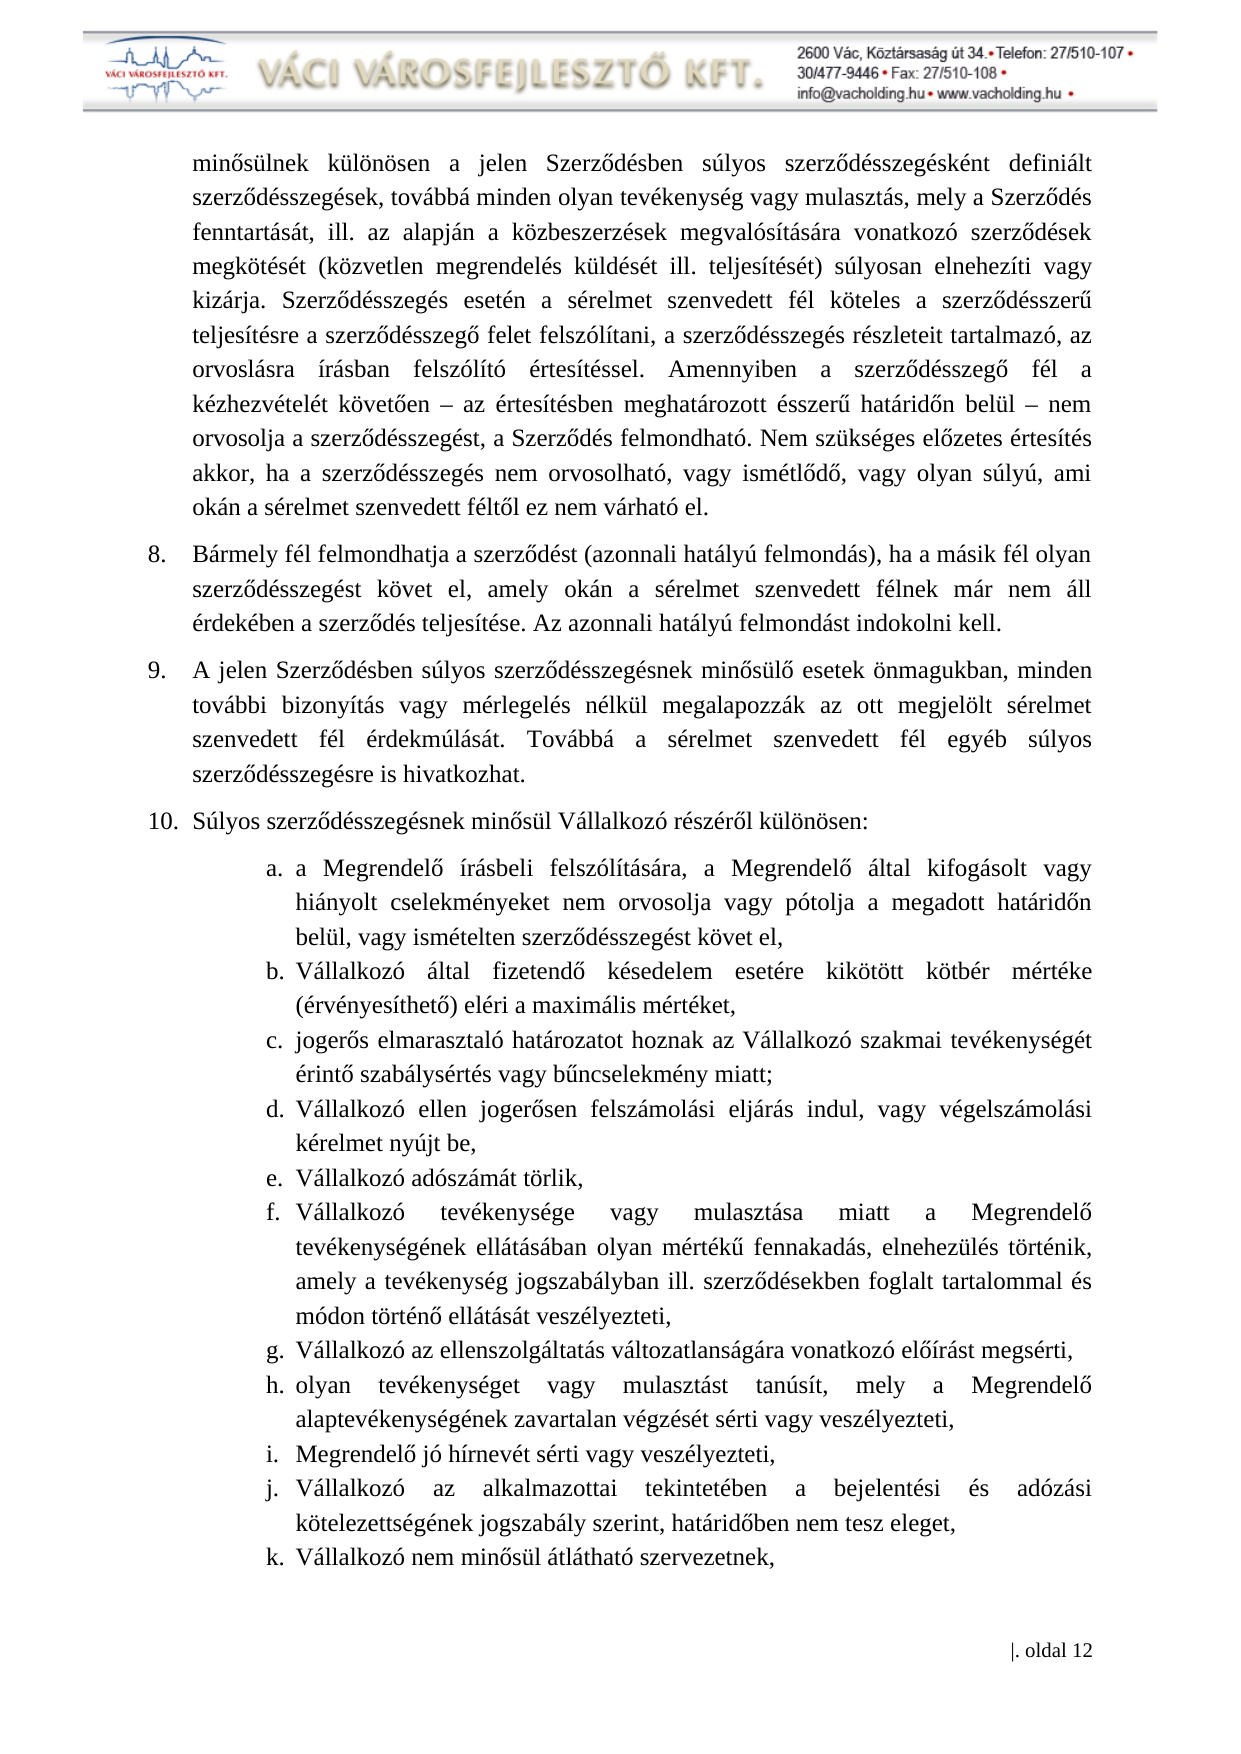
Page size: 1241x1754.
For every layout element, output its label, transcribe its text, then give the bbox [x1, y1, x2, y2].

list Vállalkozó az alkalmazottai tekintetében a bejelentési és adózási kötelezettségének jogszabály szerint, határidőben nem tesz eleget, [266, 1473, 1093, 1537]
list Súlyos szerződésszegésnek minősül Vállalkozó részéről különösen: [148, 806, 1093, 834]
list Megrendelő jó hírnevét sérti vagy veszélyezteti, [266, 1439, 1093, 1468]
list Vállalkozó tevékenysége vagy mulasztása miatt a Megrendelő tevékenységének ellátásában olyan mértékű fennakadás, elnehezülés történik, amely a tevékenység jogszabályban ill. szerződésekben foglalt tartalommal és módon történő ellátását veszélyezteti, [266, 1197, 1093, 1330]
list olyan tevékenységet vagy mulasztást tanúsít, mely a Megrendelő alaptevékenységének zavartalan végzését sérti vagy veszélyezteti, [266, 1370, 1093, 1433]
list Vállalkozó az ellenszolgáltatás változatlanságára vonatkozó előírást megsérti, [266, 1335, 1093, 1364]
list Vállalkozó adószámát törlik, [266, 1163, 1093, 1192]
picture [82, 30, 1158, 113]
list a Megrendelő írásbeli felszólítására, a Megrendelő által kifogásolt vagy hiányolt cselekményeket nem orvosolja vagy pótolja a megadott határidőn belül, vagy ismételten szerződésszegést követ el, [266, 853, 1093, 950]
list Vállalkozó ellen jogerősen felszámolási eljárás indul, vagy végelszámolási kérelmet nyújt be, [266, 1094, 1093, 1157]
list Vállalkozó nem minősül átlátható szervezetnek, [266, 1542, 1093, 1571]
list Vállalkozó által fizetendő késedelem esetére kikötött kötbér mértéke (érvényesíthető) eléri a maximális mértéket, [266, 956, 1093, 1019]
list Bármely fél felmondhatja a szerződést (azonnali hatályú felmondás), ha a másik fél olyan szerződésszegést követ el, amely okán a sérelmet szenvedett félnek már nem áll érdekében a szerződés teljesítése. Az azonnali hatályú felmondást indokolni kell. [148, 539, 1093, 637]
list jogerős elmarasztaló határozatot hoznak az Vállalkozó szakmai tevékenységét érintő szabálysértés vagy bűncselekmény miatt; [266, 1025, 1093, 1088]
list A jelen Szerződésben súlyos szerződésszegésnek minősülő esetek önmagukban, minden további bizonyítás vagy mérlegelés nélkül megalapozzák az ott megjelölt sérelmet szenvedett fél érdekmúlását. Továbbá a sérelmet szenvedett fél egyéb súlyos szerződésszegésre is hivatkozhat. [148, 655, 1093, 787]
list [148, 148, 1093, 521]
